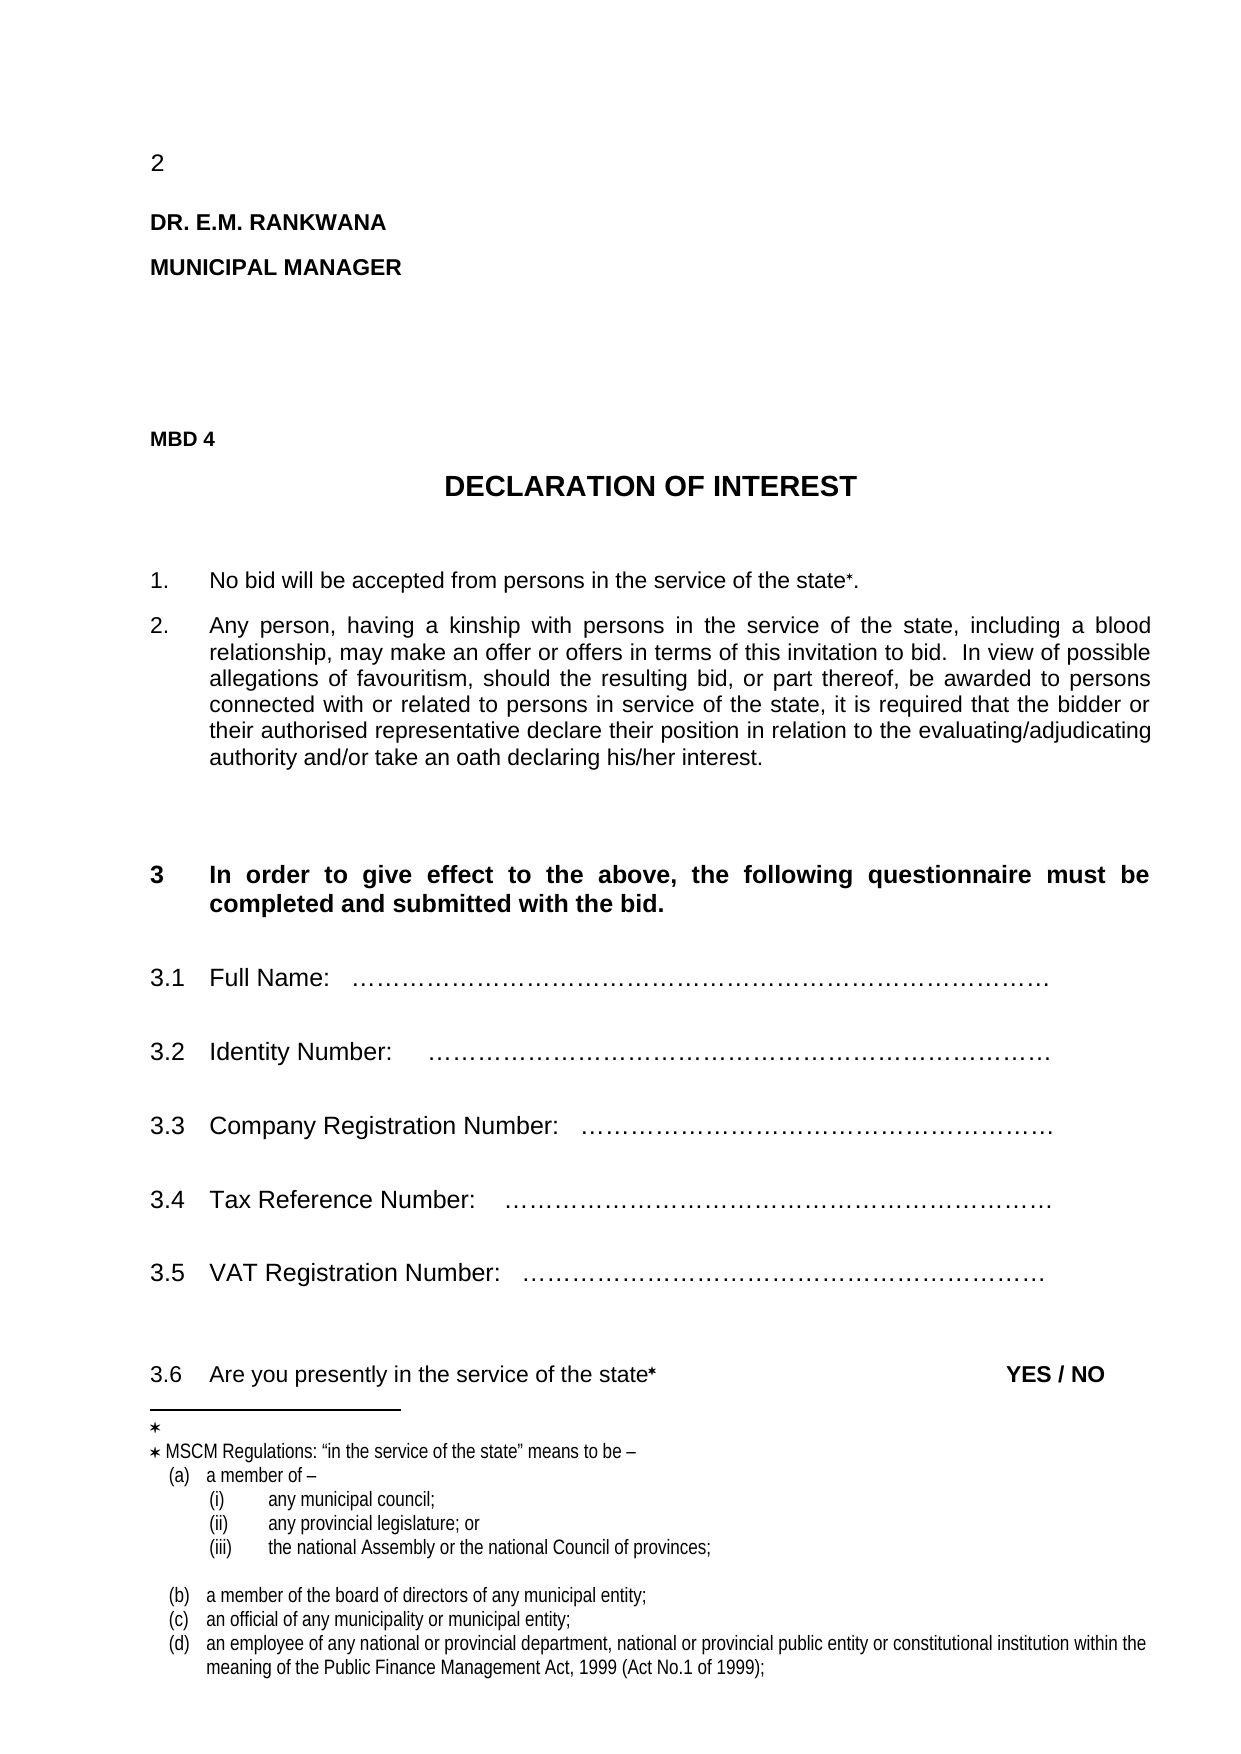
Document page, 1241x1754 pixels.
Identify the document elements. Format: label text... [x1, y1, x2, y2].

text 3.2 Identity Number: ………………………………………………………………… [150, 1037, 1152, 1066]
text MUNICIPAL MANAGER [150, 254, 1152, 280]
list Any person, having a kinship with persons in the service of the state, including a blood relationship, may make an offer or offers in terms of this invitation to bid. In view of possible allegations of favouritism, should the resulting bid, or part thereof, be awarded to persons connected with or related to persons in service of the state, it is required that the bidder or their authorised representative declare their position in relation to the evaluating/adjudicating authority and/or take an oath declaring his/her interest. [150, 612, 1152, 770]
text 3.4 Tax Reference Number: ………………………………………………………… [150, 1184, 1152, 1213]
text 3.3 Company Registration Number: ………………………………………………… [150, 1111, 1152, 1139]
text 3.5 VAT Registration Number: ……………………………………………………… [150, 1258, 1152, 1287]
text 3.6 Are you presently in the service of the state YES / NO [150, 1361, 1152, 1387]
text 1. No bid will be accepted from persons in the service of the state. [150, 567, 1152, 593]
text DR. E.M. RANKWANA [150, 178, 1152, 235]
text DECLARATION OF INTEREST [150, 469, 1152, 503]
text 3.1 Full Name: ………………………………………………………………………… [150, 963, 1152, 992]
text MBD 4 [150, 427, 1152, 451]
text 3 In order to give effect to the above, the following questionnaire must be completed and submitted with the bid. [150, 860, 1152, 918]
